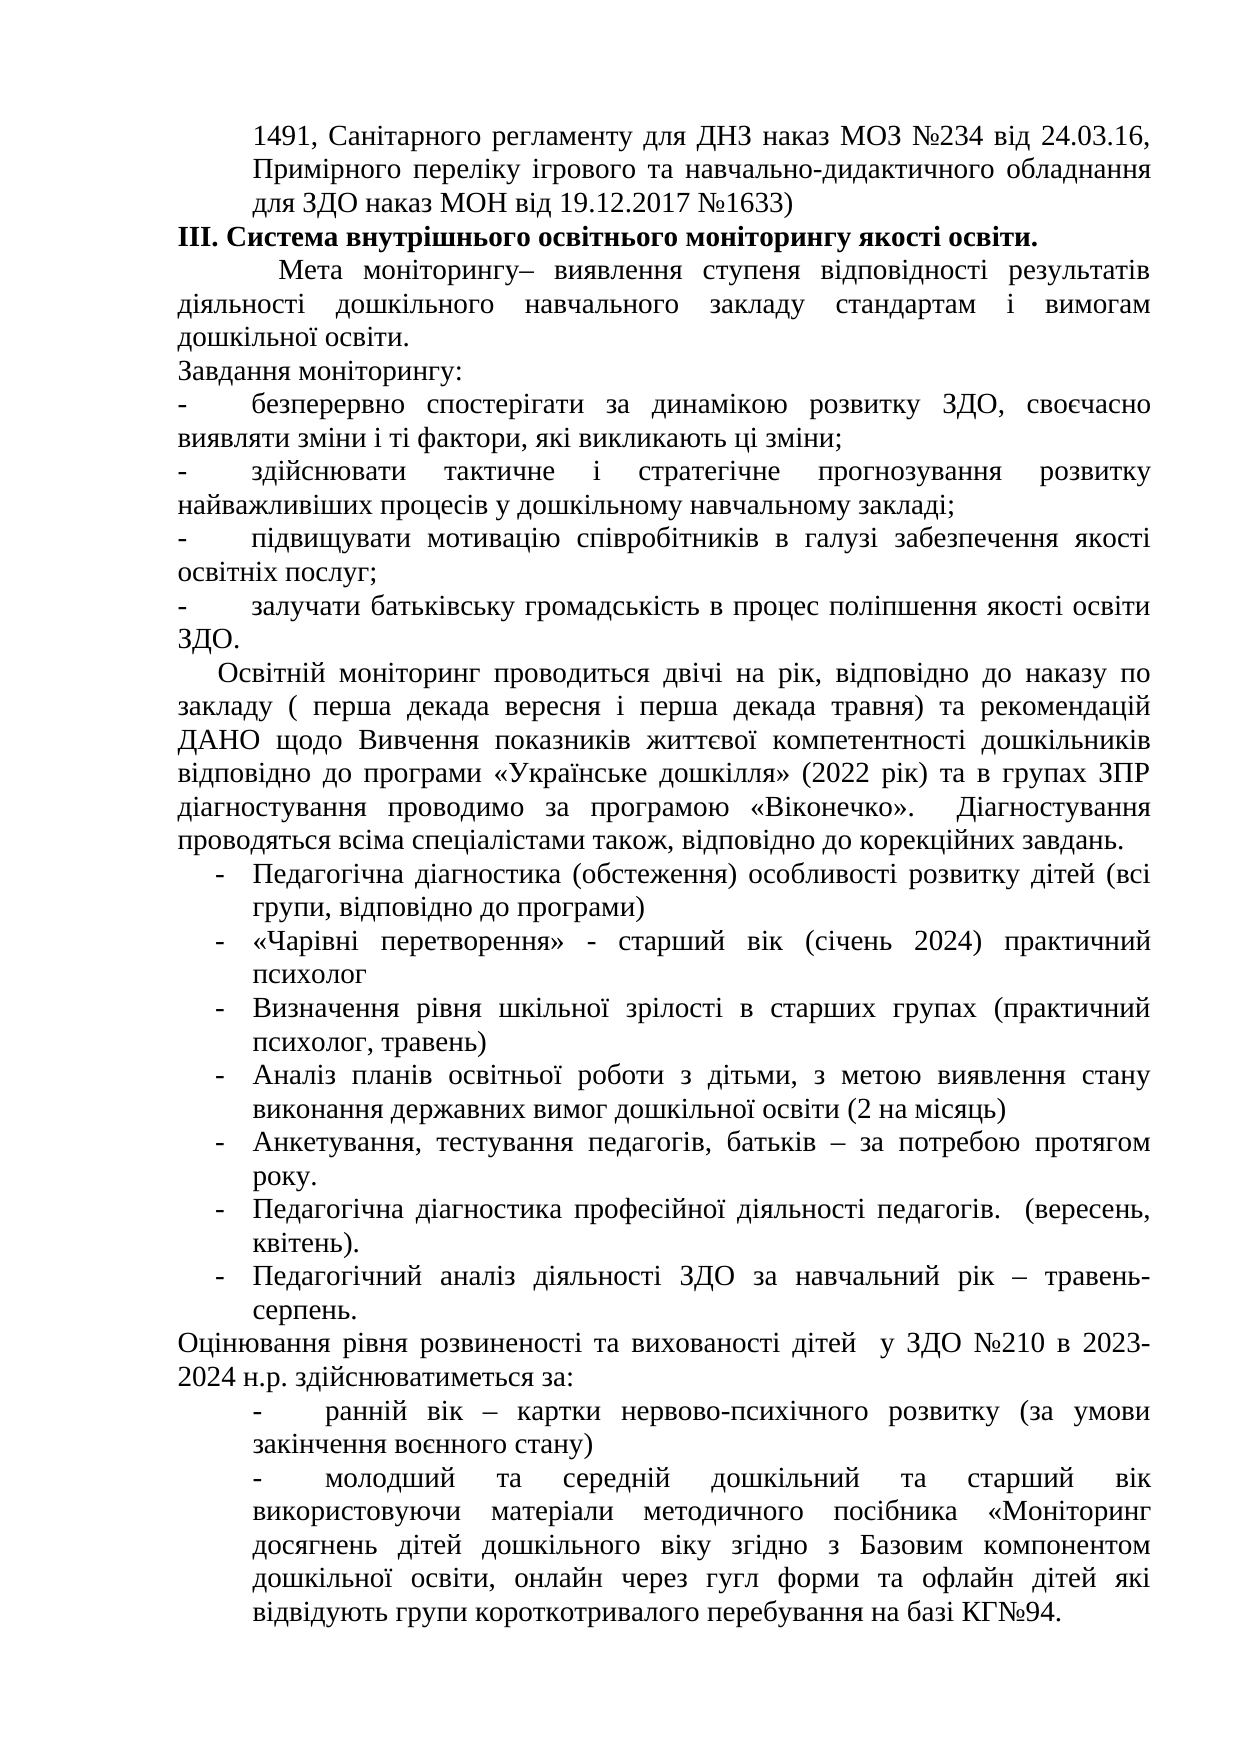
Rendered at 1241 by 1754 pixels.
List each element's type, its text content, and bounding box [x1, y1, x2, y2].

list Педагогічна діагностика (обстеження) особливості розвитку дітей (всі групи, відповідно до програми) [215, 856, 1152, 923]
list Педагогічний аналіз діяльності ЗДО за навчальний рік – травень-серпень. [215, 1258, 1152, 1326]
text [252, 118, 1152, 219]
text ІІІ. Система внутрішнього освітнього моніторингу якості освіти. [177, 219, 1152, 252]
text - залучати батьківську громадськість в процес поліпшення якості освіти ЗДО. [177, 588, 1152, 655]
text Мета моніторингу– виявлення ступеня відповідності результатів діяльності дошкільного навчального закладу стандартам і вимогам дошкільної освіти. [177, 252, 1152, 353]
list Анкетування, тестування педагогів, батьків – за потребою протягом року. [215, 1124, 1152, 1191]
list Педагогічна діагностика професійної діяльності педагогів. (вересень, квітень). [215, 1191, 1152, 1258]
text Завдання моніторингу: [177, 353, 1152, 386]
text - безперервно спостерігати за динамікою розвитку ЗДО, своєчасно виявляти зміни і ті фактори, які викликають ці зміни; [177, 386, 1152, 453]
list «Чарівні перетворення» - старший вік (січень 2024) практичний психолог [215, 923, 1152, 990]
list Аналіз планів освітньої роботи з дітьми, з метою виявлення стану виконання державних вимог дошкільної освіти (2 на місяць) [215, 1057, 1152, 1124]
text Освітній моніторинг проводиться двічі на рік, відповідно до наказу по закладу ( перша декада вересня і перша декада травня) та рекомендацій ДАНО щодо Вивчення показників життєвої компетентності дошкільників відповідно до програми «Українське дошкілля» (2022 рік) та в групах ЗПР діагностування проводимо за програмою «Віконечко». Діагностування проводяться всіма спеціалістами також, відповідно до корекційних завдань. [177, 655, 1152, 856]
text Оцінювання рівня розвиненості та вихованості дітей у ЗДО №210 в 2023-2024 н.р. здійснюватиметься за: [177, 1326, 1152, 1393]
text - підвищувати мотивацію співробітників в галузі забезпечення якості освітніх послуг; [177, 521, 1152, 588]
list Визначення рівня шкільної зрілості в старших групах (практичний психолог, травень) [215, 990, 1152, 1057]
list - молодший та середній дошкільний та старший вік використовуючи матеріали методичного посібника «Моніторинг досягнень дітей дошкільного віку згідно з Базовим компонентом дошкільної освіти, онлайн через гугл форми та офлайн дітей які відвідують групи короткотривалого перебування на базі КГ№94. [252, 1460, 1152, 1627]
text - здійснювати тактичне і стратегічне прогнозування розвитку найважливіших процесів у дошкільному навчальному закладі; [177, 453, 1152, 521]
list - ранній вік – картки нервово-психічного розвитку (за умови закінчення воєнного стану) [252, 1393, 1152, 1460]
